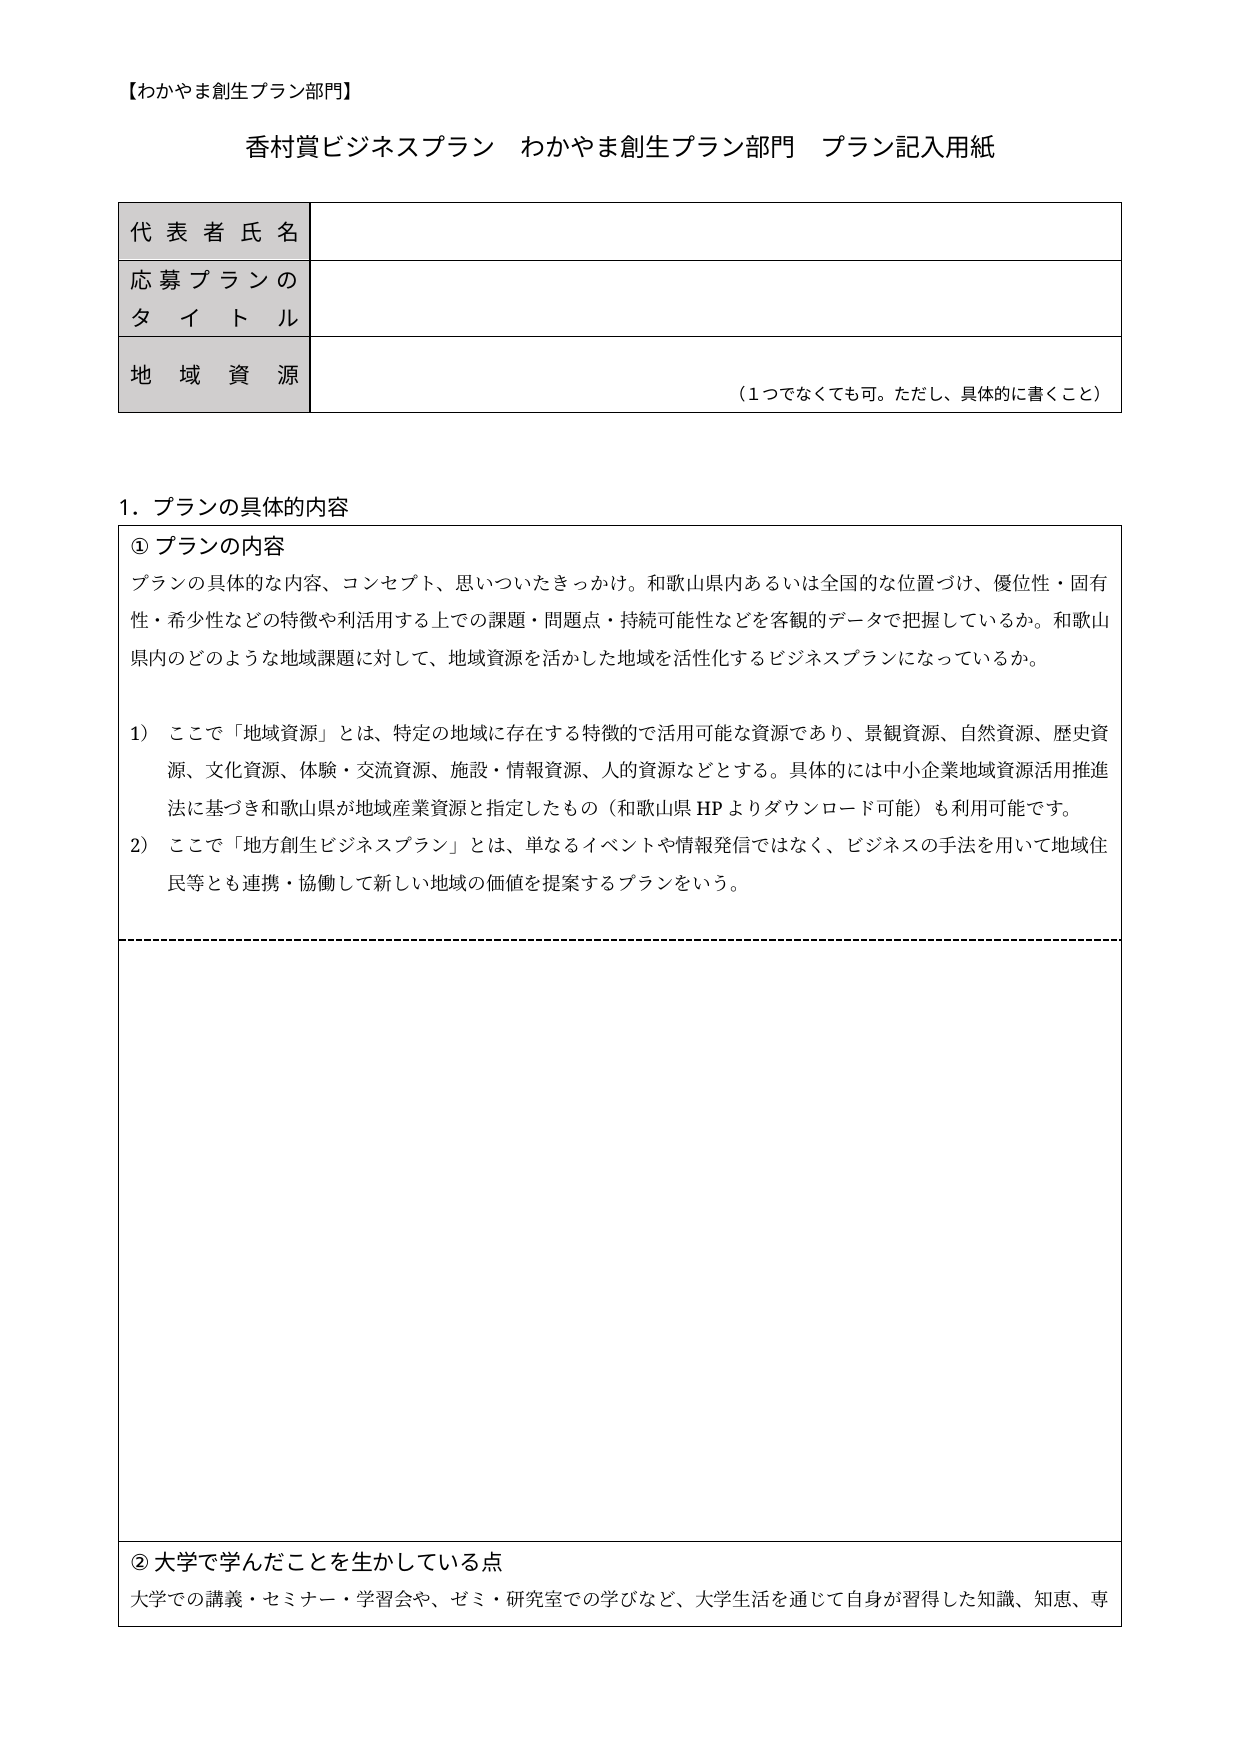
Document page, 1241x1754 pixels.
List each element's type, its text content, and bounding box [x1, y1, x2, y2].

table_cell [119, 939, 1121, 1541]
table_cell （１つでなくても可。ただし、具体的に書くこと） [311, 337, 1121, 412]
text 香村賞ビジネスプラン わかやま創生プラン部門 プラン記入用紙 [118, 127, 1122, 164]
text 1．プランの具体的内容 [118, 488, 1122, 525]
table_header ①プランの内容 プランの具体的な内容、コンセプト、思いついたきっかけ。和歌山県内あるいは全国的な位置づけ、優位性・固有性・希少性などの特徴や利活用する上での課題・問題点・持続可能性などを客観的データで把握しているか。和歌山県内のどのような地域課題に対して、地域資源を活かした地域を活性化するビジネスプランになっているか。 ここで「地域資源」とは、特定の地域に存在する特徴的で活用可能な資源であり、景観資源、自然資源、歴史資源、文化資源、体験・交流資源、施設・情報資源、人的資源などとする。具体的には中小企業地域資源活用推進法に基づき和歌山県が地域産業資源と指定したもの（和歌山県HPよりダウンロード可能）も利用可能です。 ここで「地方創生ビジネスプラン」とは、単なるイベントや情報発信ではなく、ビジネスの手法を用いて地域住民等とも連携・協働して新しい地域の価値を提案するプランをいう。 [119, 526, 1121, 939]
table_cell 地域資源 [119, 337, 309, 412]
table_header [311, 203, 1121, 259]
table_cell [119, 1542, 1121, 1626]
table_cell 応募プランの タイトル [119, 261, 309, 336]
table_header 代表者氏名 [119, 203, 309, 259]
table_cell [311, 261, 1121, 336]
